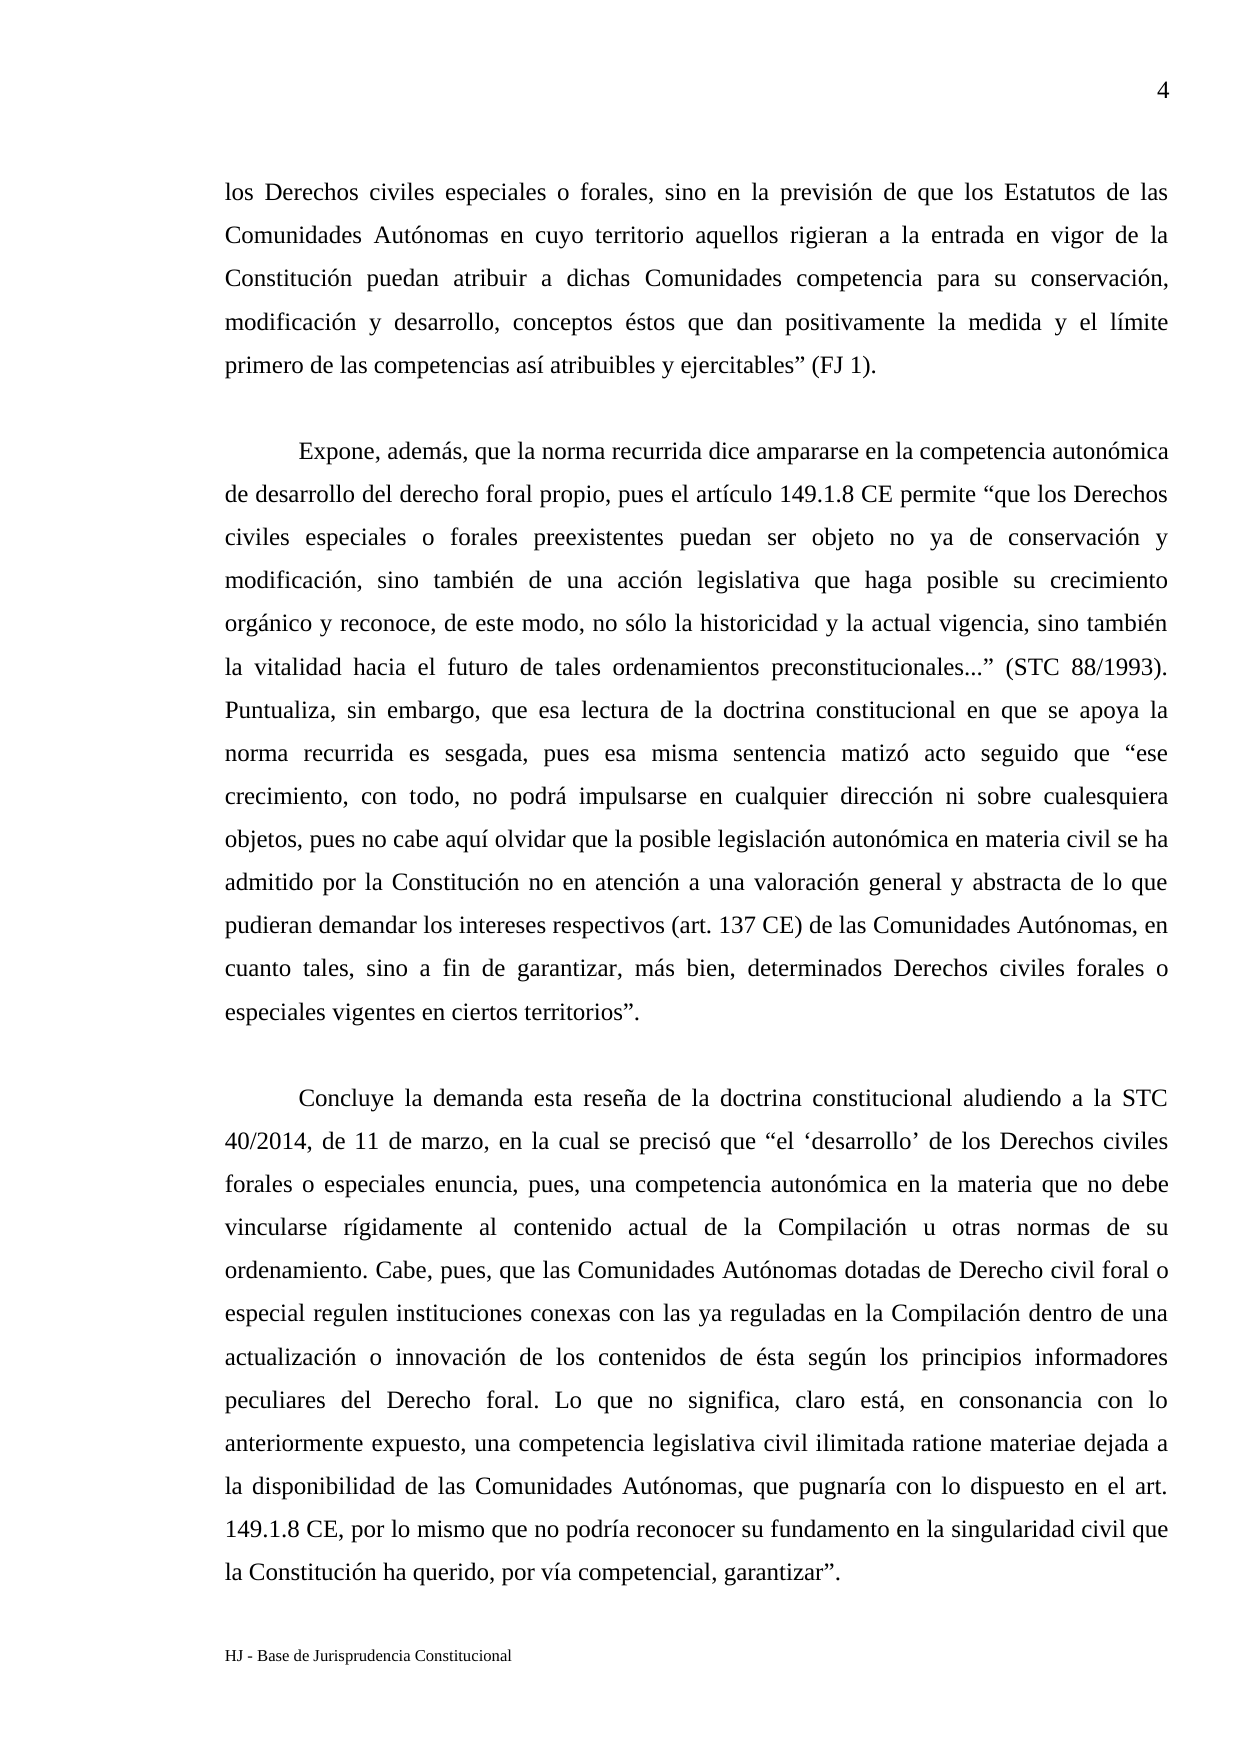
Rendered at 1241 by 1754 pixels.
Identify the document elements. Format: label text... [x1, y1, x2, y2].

text Expone, además, que la norma recurrida dice ampararse en la competencia autonómica de desarrollo del derecho foral propio, pues el artículo 149.1.8 CE permite “que los Derechos civiles especiales o forales preexistentes puedan ser objeto no ya de conservación y modificación, sino también de una acción legislativa que haga posible su crecimiento orgánico y reconoce, de este modo, no sólo la historicidad y la actual vigencia, sino también la vitalidad hacia el futuro de tales ordenamientos preconstitucionales...” (STC 88/1993). Puntualiza, sin embargo, que esa lectura de la doctrina constitucional en que se apoya la norma recurrida es sesgada, pues esa misma sentencia matizó acto seguido que “ese crecimiento, con todo, no podrá impulsarse en cualquier dirección ni sobre cualesquiera objetos, pues no cabe aquí olvidar que la posible legislación autonómica en materia civil se ha admitido por la Constitución no en atención a una valoración general y abstracta de lo que pudieran demandar los intereses respectivos (art. 137 CE) de las Comunidades Autónomas, en cuanto tales, sino a fin de garantizar, más bien, determinados Derechos civiles forales o especiales vigentes en ciertos territorios”. [224, 436, 1169, 1025]
text Concluye la demanda esta reseña de la doctrina constitucional aludiendo a la STC 40/2014, de 11 de marzo, en la cual se precisó que “el ‘desarrollo’ de los Derechos civiles forales o especiales enuncia, pues, una competencia autonómica en la materia que no debe vincularse rígidamente al contenido actual de la Compilación u otras normas de su ordenamiento. Cabe, pues, que las Comunidades Autónomas dotadas de Derecho civil foral o especial regulen instituciones conexas con las ya reguladas en la Compilación dentro de una actualización o innovación de los contenidos de ésta según los principios informadores peculiares del Derecho foral. Lo que no significa, claro está, en consonancia con lo anteriormente expuesto, una competencia legislativa civil ilimitada ratione materiae dejada a la disponibilidad de las Comunidades Autónomas, que pugnaría con lo dispuesto en el art. 149.1.8 CE, por lo mismo que no podría reconocer su fundamento en la singularidad civil que la Constitución ha querido, por vía competencial, garantizar”. [224, 1083, 1169, 1586]
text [224, 177, 1169, 378]
